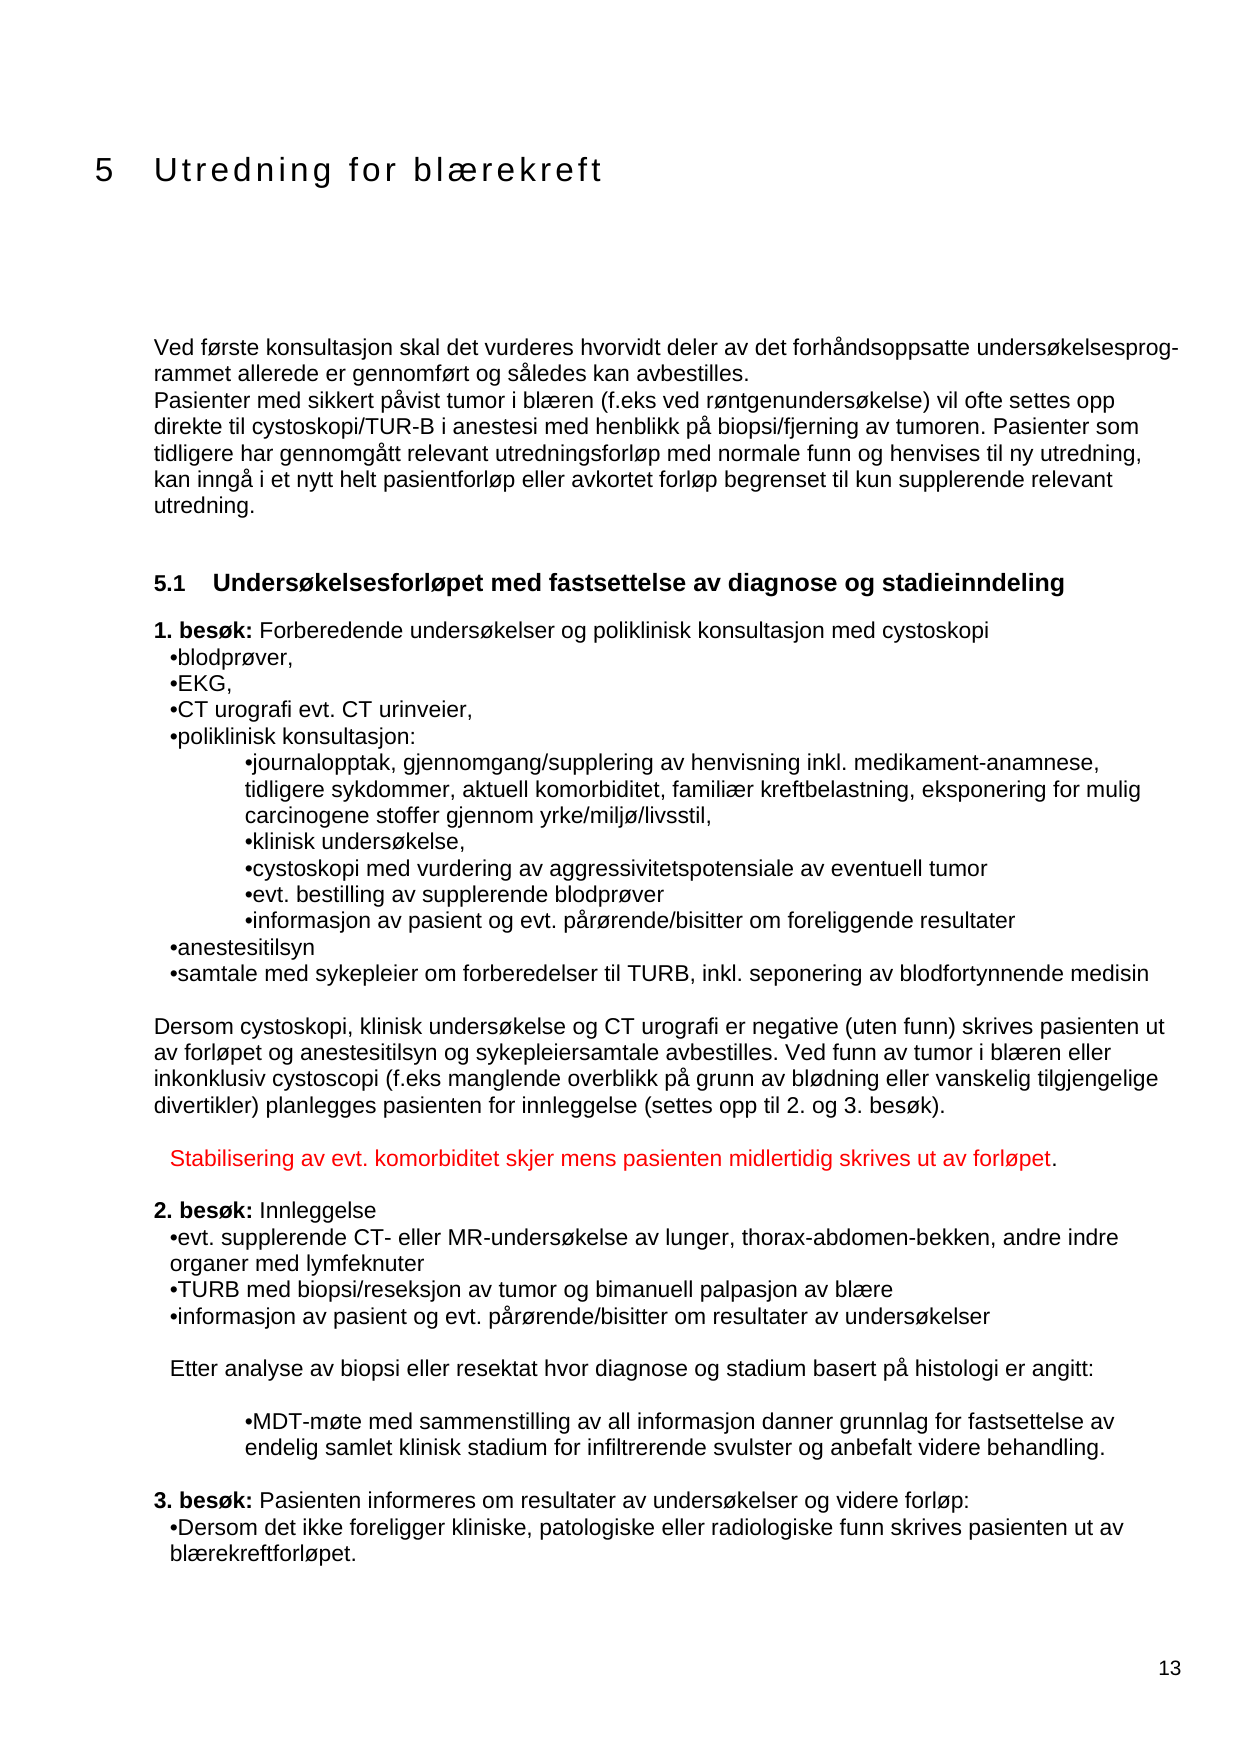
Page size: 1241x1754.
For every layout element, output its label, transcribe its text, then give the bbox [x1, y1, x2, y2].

text •Dersom det ikke foreligger kliniske, patologiske eller radiologiske funn skrives pasienten ut av blærekreftforløpet. [169, 1513, 1181, 1566]
text •poliklinisk konsultasjon: [169, 723, 1181, 749]
text •MDT-møte med sammenstilling av all informasjon danner grunnlag for fastsettelse av endelig samlet klinisk stadium for infiltrerende svulster og anbefalt videre behandling. [244, 1408, 1181, 1461]
text •blodprøver, [169, 644, 1181, 670]
text 1. besøk: Forberedende undersøkelser og poliklinisk konsultasjon med cystoskopi [153, 617, 1181, 644]
text •informasjon av pasient og evt. pårørende/bisitter om resultater av undersøkelser [169, 1303, 1181, 1329]
text Etter analyse av biopsi eller resektat hvor diagnose og stadium basert på histologi er angitt: [169, 1355, 1181, 1382]
text •evt. supplerende CT- eller MR-undersøkelse av lunger, thorax-abdomen-bekken, andre indre organer med lymfeknuter [169, 1223, 1181, 1276]
text •EKG, [169, 670, 1181, 696]
text 2. besøk: Innleggelse [153, 1197, 1181, 1223]
text 3. besøk: Pasienten informeres om resultater av undersøkelser og videre forløp: [153, 1487, 1181, 1513]
subtitle Utredning for blærekreft [94, 150, 1181, 188]
text Pasienter med sikkert påvist tumor i blæren (f.eks ved røntgenundersøkelse) vil ofte settes opp direkte til cystoskopi/TUR-B i anestesi med henblikk på biopsi/fjerning av tumoren. Pasienter som tidligere har gennomgått relevant utredningsforløp med normale funn og henvises til ny utredning, kan inngå i et nytt helt pasientforløp eller avkortet forløp begrenset til kun supplerende relevant utredning. [153, 387, 1181, 518]
text •klinisk undersøkelse, [244, 828, 1181, 854]
subtitle Undersøkelsesforløpet med fastsettelse av diagnose og stadieinndeling [153, 568, 1181, 597]
text •anestesitilsyn [169, 934, 1181, 960]
text •CT urografi evt. CT urinveier, [169, 696, 1181, 723]
text •journalopptak, gjennomgang/supplering av henvisning inkl. medikament-anamnese, tidligere sykdommer, aktuell komorbiditet, familiær kreftbelastning, eksponering for mulig carcinogene stoffer gjennom yrke/miljø/livsstil, [244, 749, 1181, 828]
text Dersom cystoskopi, klinisk undersøkelse og CT urografi er negative (uten funn) skrives pasienten ut av forløpet og anestesitilsyn og sykepleiersamtale avbestilles. Ved funn av tumor i blæren eller inkonklusiv cystoscopi (f.eks manglende overblikk på grunn av blødning eller vanskelig tilgjengelige divertikler) planlegges pasienten for innleggelse (settes opp til 2. og 3. besøk). [153, 1013, 1181, 1118]
text •TURB med biopsi/reseksjon av tumor og bimanuell palpasjon av blære [169, 1276, 1181, 1303]
text Ved første konsultasjon skal det vurderes hvorvidt deler av det forhåndsoppsatte undersøkelsesprog-rammet allerede er gennomført og således kan avbestilles. [153, 334, 1181, 387]
text •informasjon av pasient og evt. pårørende/bisitter om foreliggende resultater [244, 907, 1181, 934]
text Stabilisering av evt. komorbiditet skjer mens pasienten midlertidig skrives ut av forløpet. [169, 1144, 1181, 1171]
text •cystoskopi med vurdering av aggressivitetspotensiale av eventuell tumor [244, 854, 1181, 881]
text •evt. bestilling av supplerende blodprøver [244, 881, 1181, 907]
text •samtale med sykepleier om forberedelser til TURB, inkl. seponering av blodfortynnende medisin [169, 960, 1181, 986]
